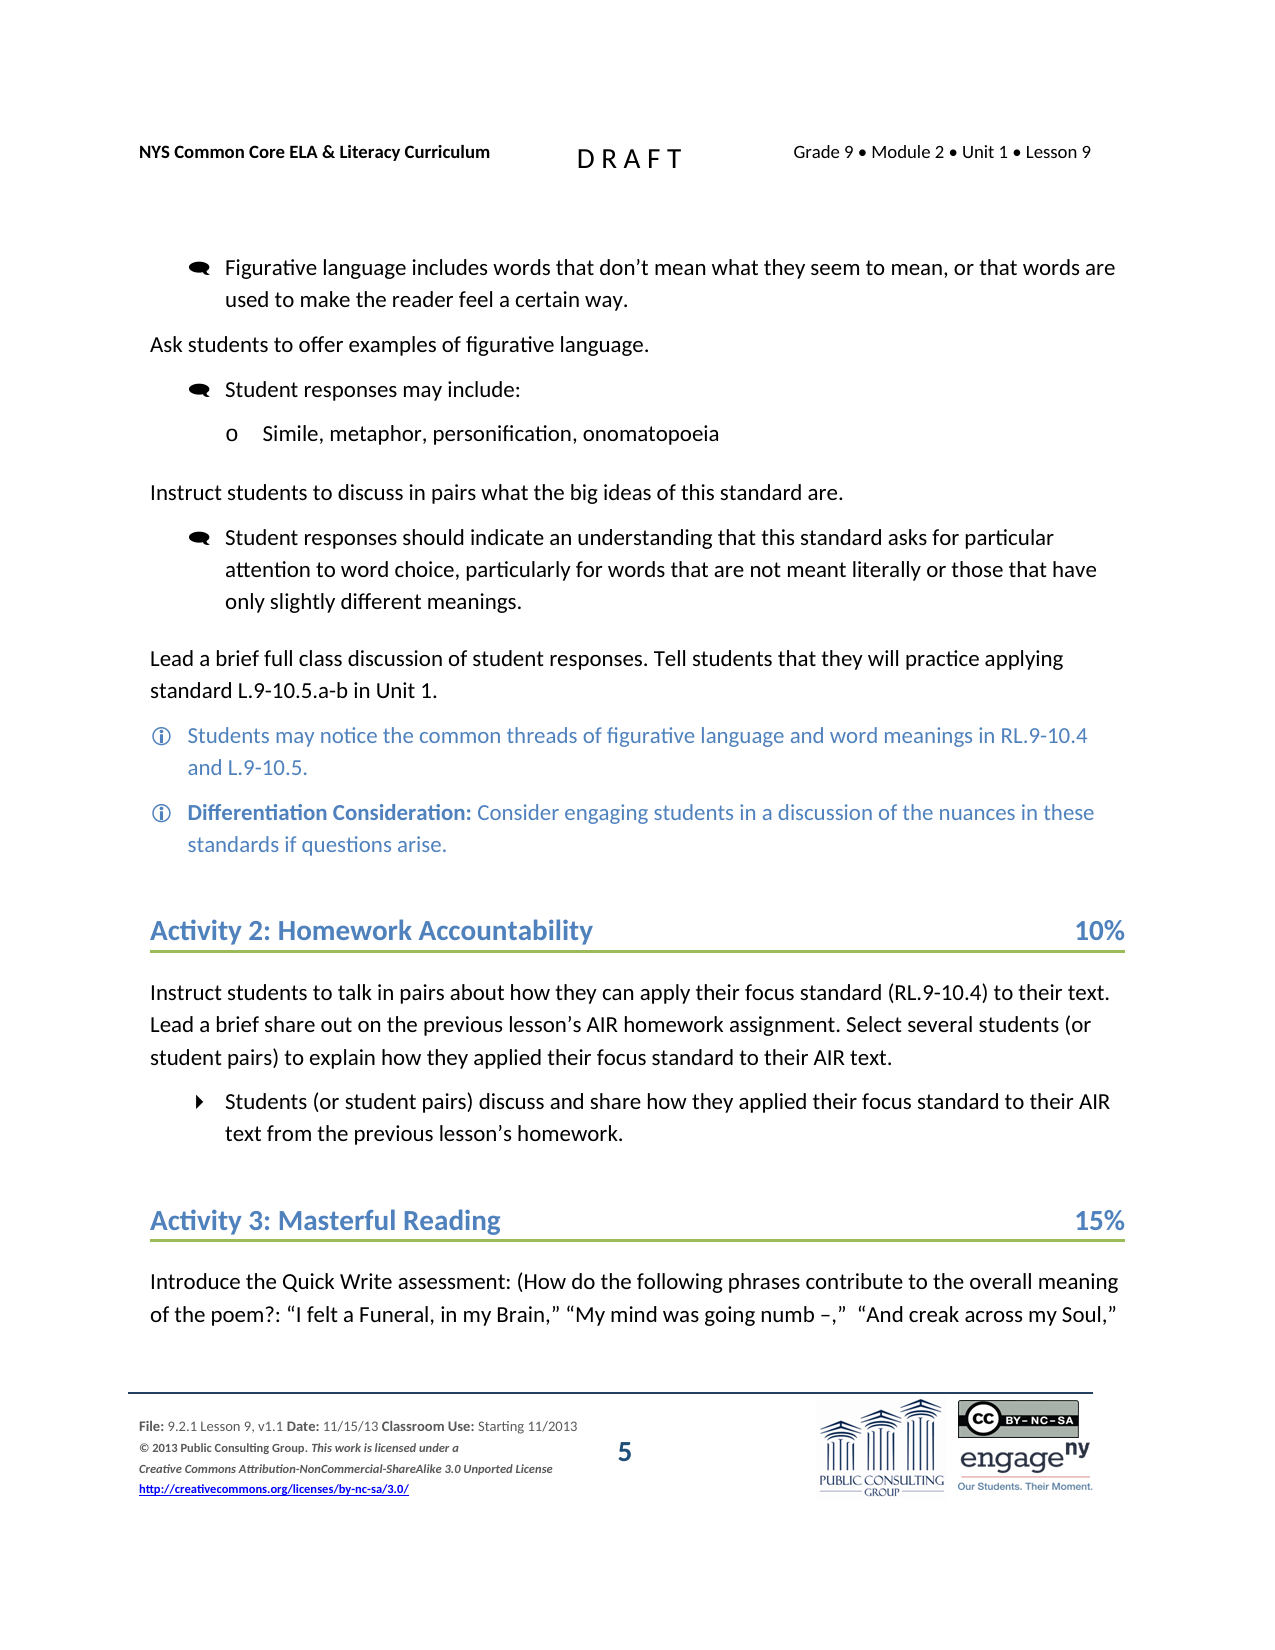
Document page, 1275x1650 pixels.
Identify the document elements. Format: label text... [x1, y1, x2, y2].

text Instruct students to discuss in pairs what the big ideas of this standard are. [150, 478, 1125, 506]
text Figurative language includes words that don’t mean what they seem to mean, or that words are used to make the reader feel a certain way. [187, 253, 1125, 313]
text Student responses may include: [187, 375, 1125, 403]
text Instruct students to talk in pairs about how they can apply their focus standard (RL.9-10.4) to their text. Lead a brief share out on the previous lesson’s AIR homework assignment. Select several students (or student pairs) to explain how they applied their focus standard to their AIR text. [150, 978, 1125, 1071]
text Student responses should indicate an understanding that this standard asks for particular attention to word choice, particularly for words that are not meant literally or those that have only slightly different meanings. [187, 523, 1125, 615]
text Differentiation Consideration: Consider engaging students in a discussion of the nuances in these standards if questions arise. [150, 798, 1125, 858]
picture [815, 1395, 1093, 1501]
text Activity 2: Homework Accountability 10% [150, 912, 1125, 950]
text Activity 3: Masterful Reading 15% [150, 1202, 1125, 1239]
text Simile, metaphor, personification, onomatopoeia [225, 419, 1125, 449]
text Students (or student pairs) discuss and share how they applied their focus standard to their AIR text from the previous lesson’s homework. [187, 1087, 1125, 1147]
text Lead a brief full class discussion of student responses. Tell students that they will practice applying standard L.9-10.5.a-b in Unit 1. [150, 644, 1125, 704]
list Ask students to offer examples of figurative language. [150, 330, 1125, 358]
text Students may notice the common threads of figurative language and word meanings in RL.9-10.4 and L.9-10.5. [150, 721, 1125, 781]
